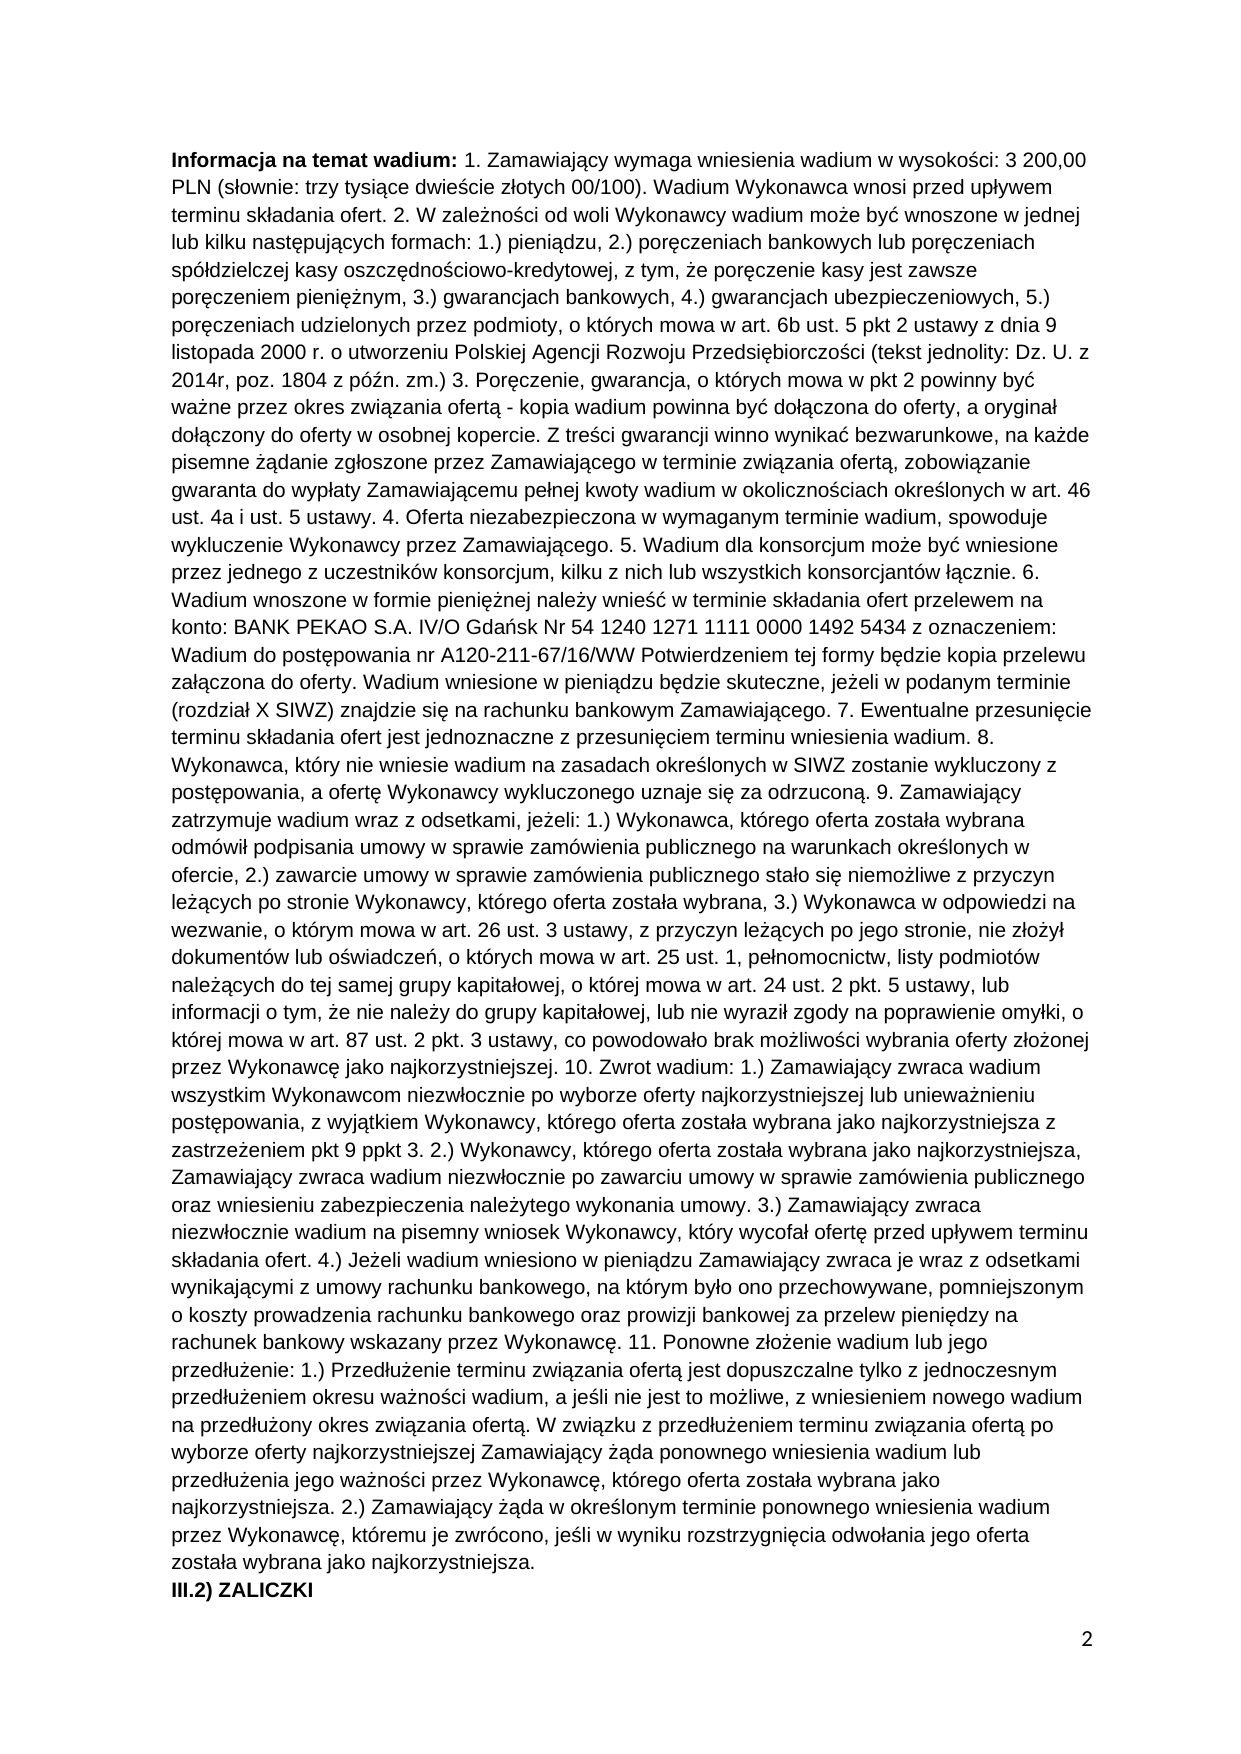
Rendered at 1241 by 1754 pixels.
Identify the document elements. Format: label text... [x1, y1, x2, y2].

text Informacja na temat wadium: 1. Zamawiający wymaga wniesienia wadium w wysokości: 3 200,00 PLN (słownie: trzy tysiące dwieście złotych 00/100). Wadium Wykonawca wnosi przed upływem terminu składania ofert. 2. W zależności od woli Wykonawcy wadium może być wnoszone w jednej lub kilku następujących formach: 1.) pieniądzu, 2.) poręczeniach bankowych lub poręczeniach spółdzielczej kasy oszczędnościowo-kredytowej, z tym, że poręczenie kasy jest zawsze poręczeniem pieniężnym, 3.) gwarancjach bankowych, 4.) gwarancjach ubezpieczeniowych, 5.) poręczeniach udzielonych przez podmioty, o których mowa w art. 6b ust. 5 pkt 2 ustawy z dnia 9 listopada 2000 r. o utworzeniu Polskiej Agencji Rozwoju Przedsiębiorczości (tekst jednolity: Dz. U. z 2014r, poz. 1804 z późn. zm.) 3. Poręczenie, gwarancja, o których mowa w pkt 2 powinny być ważne przez okres związania ofertą - kopia wadium powinna być dołączona do oferty, a oryginał dołączony do oferty w osobnej kopercie. Z treści gwarancji winno wynikać bezwarunkowe, na każde pisemne żądanie zgłoszone przez Zamawiającego w terminie związania ofertą, zobowiązanie gwaranta do wypłaty Zamawiającemu pełnej kwoty wadium w okolicznościach określonych w art. 46 ust. 4a i ust. 5 ustawy. 4. Oferta niezabezpieczona w wymaganym terminie wadium, spowoduje wykluczenie Wykonawcy przez Zamawiającego. 5. Wadium dla konsorcjum może być wniesione przez jednego z uczestników konsorcjum, kilku z nich lub wszystkich konsorcjantów łącznie. 6. Wadium wnoszone w formie pieniężnej należy wnieść w terminie składania ofert przelewem na konto: BANK PEKAO S.A. IV/O Gdańsk Nr 54 1240 1271 1111 0000 1492 5434 z oznaczeniem: Wadium do postępowania nr A120-211-67/16/WW Potwierdzeniem tej formy będzie kopia przelewu załączona do oferty. Wadium wniesione w pieniądzu będzie skuteczne, jeżeli w podanym terminie (rozdział X SIWZ) znajdzie się na rachunku bankowym Zamawiającego. 7. Ewentualne przesunięcie terminu składania ofert jest jednoznaczne z przesunięciem terminu wniesienia wadium. 8. Wykonawca, który nie wniesie wadium na zasadach określonych w SIWZ zostanie wykluczony z postępowania, a ofertę Wykonawcy wykluczonego uznaje się za odrzuconą. 9. Zamawiający zatrzymuje wadium wraz z odsetkami, jeżeli: 1.) Wykonawca, którego oferta została wybrana odmówił podpisania umowy w sprawie zamówienia publicznego na warunkach określonych w ofercie, 2.) zawarcie umowy w sprawie zamówienia publicznego stało się niemożliwe z przyczyn leżących po stronie Wykonawcy, którego oferta została wybrana, 3.) Wykonawca w odpowiedzi na wezwanie, o którym mowa w art. 26 ust. 3 ustawy, z przyczyn leżących po jego stronie, nie złożył dokumentów lub oświadczeń, o których mowa w art. 25 ust. 1, pełnomocnictw, listy podmiotów należących do tej samej grupy kapitałowej, o której mowa w art. 24 ust. 2 pkt. 5 ustawy, lub informacji o tym, że nie należy do grupy kapitałowej, lub nie wyraził zgody na poprawienie omyłki, o której mowa w art. 87 ust. 2 pkt. 3 ustawy, co powodowało brak możliwości wybrania oferty złożonej przez Wykonawcę jako najkorzystniejszej. 10. Zwrot wadium: 1.) Zamawiający zwraca wadium wszystkim Wykonawcom niezwłocznie po wyborze oferty najkorzystniejszej lub unieważnieniu postępowania, z wyjątkiem Wykonawcy, którego oferta została wybrana jako najkorzystniejsza z zastrzeżeniem pkt 9 ppkt 3. 2.) Wykonawcy, którego oferta została wybrana jako najkorzystniejsza, Zamawiający zwraca wadium niezwłocznie po zawarciu umowy w sprawie zamówienia publicznego oraz wniesieniu zabezpieczenia należytego wykonania umowy. 3.) Zamawiający zwraca niezwłocznie wadium na pisemny wniosek Wykonawcy, który wycofał ofertę przed upływem terminu składania ofert. 4.) Jeżeli wadium wniesiono w pieniądzu Zamawiający zwraca je wraz z odsetkami wynikającymi z umowy rachunku bankowego, na którym było ono przechowywane, pomniejszonym o koszty prowadzenia rachunku bankowego oraz prowizji bankowej za przelew pieniędzy na rachunek bankowy wskazany przez Wykonawcę. 11. Ponowne złożenie wadium lub jego przedłużenie: 1.) Przedłużenie terminu związania ofertą jest dopuszczalne tylko z jednoczesnym przedłużeniem okresu ważności wadium, a jeśli nie jest to możliwe, z wniesieniem nowego wadium na przedłużony okres związania ofertą. W związku z przedłużeniem terminu związania ofertą po wyborze oferty najkorzystniejszej Zamawiający żąda ponownego wniesienia wadium lub przedłużenia jego ważności przez Wykonawcę, którego oferta została wybrana jako najkorzystniejsza. 2.) Zamawiający żąda w określonym terminie ponownego wniesienia wadium przez Wykonawcę, któremu je zwrócono, jeśli w wyniku rozstrzygnięcia odwołania jego oferta została wybrana jako najkorzystniejsza. [171, 148, 1093, 1574]
text III.2) ZALICZKI [171, 1578, 1093, 1602]
